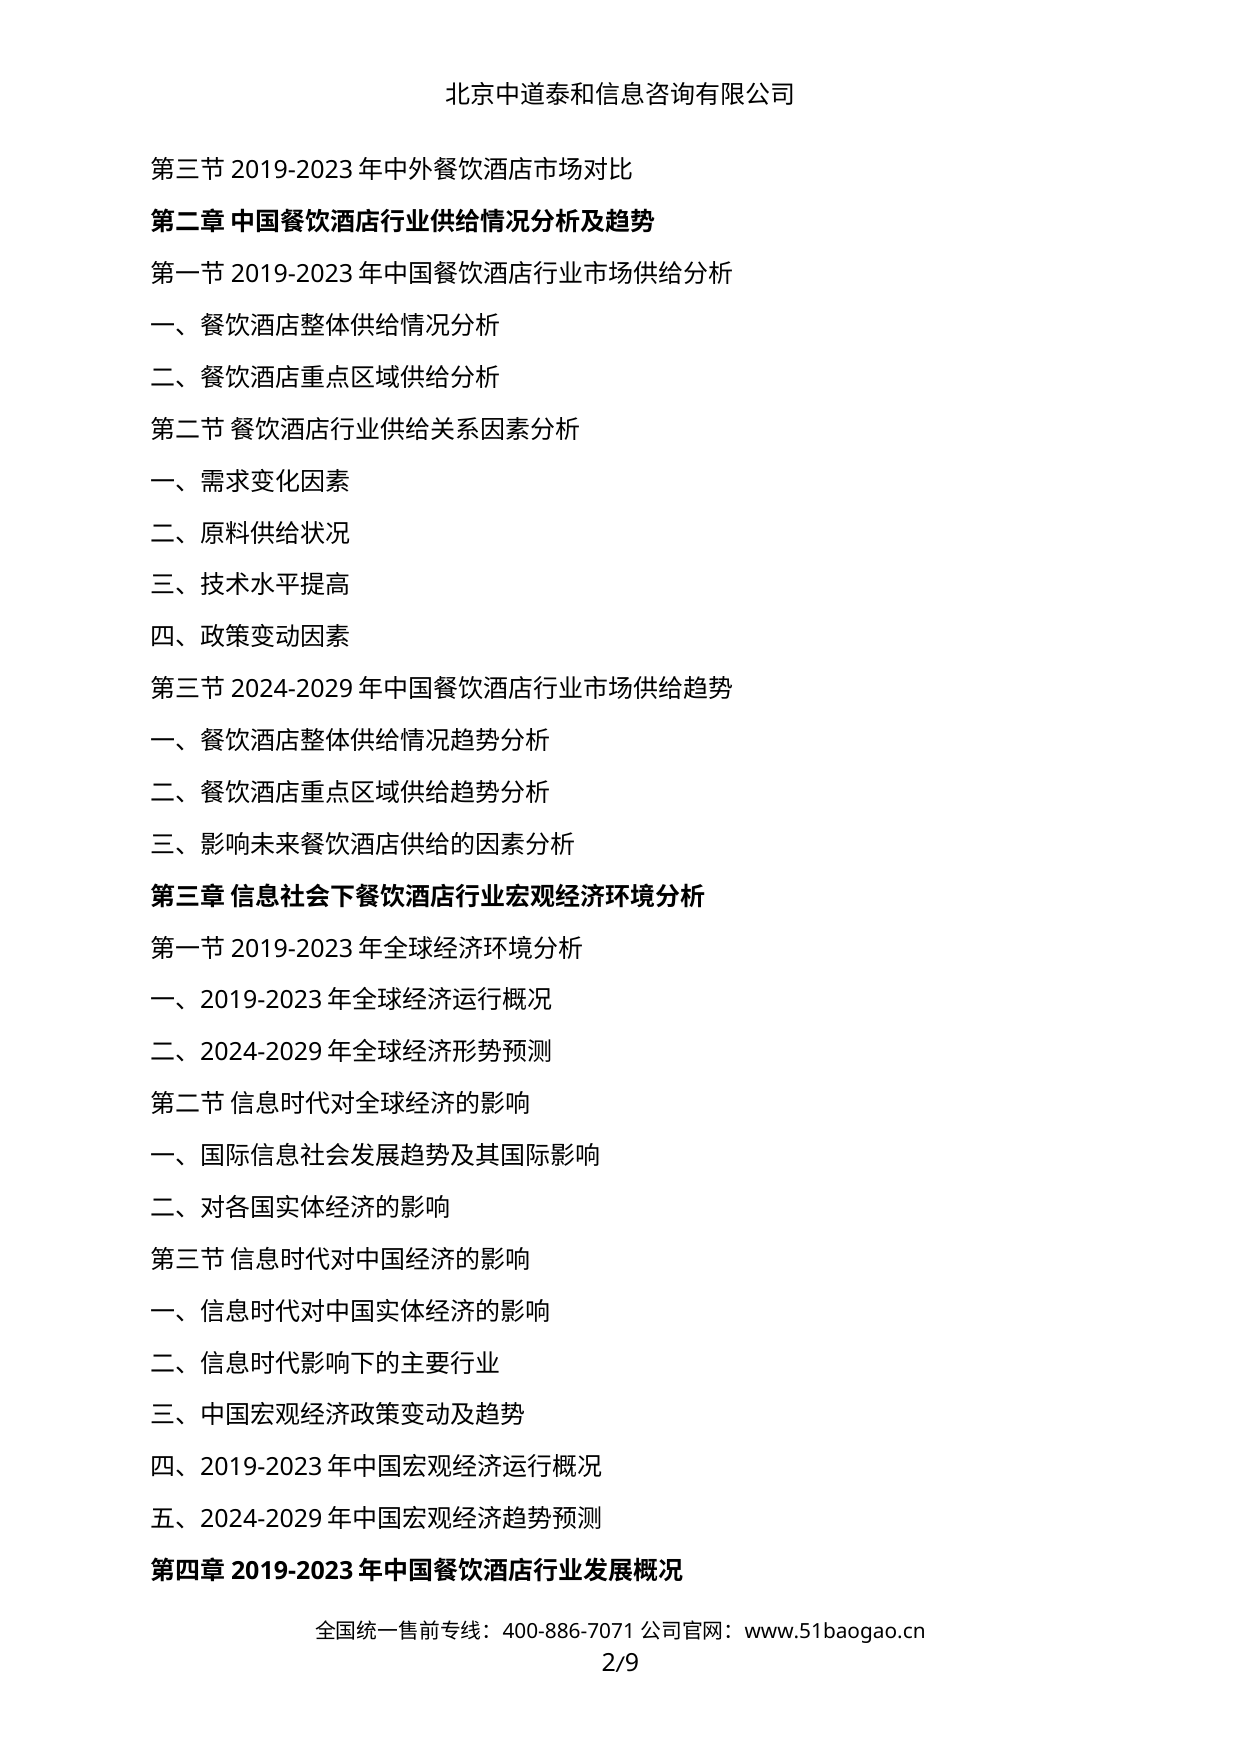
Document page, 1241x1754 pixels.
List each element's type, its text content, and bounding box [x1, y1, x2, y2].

text 三、技术水平提高 [150, 565, 1090, 601]
text 第二节 餐饮酒店行业供给关系因素分析 [150, 409, 1090, 446]
text 四、政策变动因素 [150, 617, 1090, 653]
text 一、国际信息社会发展趋势及其国际影响 [150, 1136, 1090, 1172]
text 四、2019-2023年中国宏观经济运行概况 [150, 1447, 1090, 1483]
text 一、需求变化因素 [150, 461, 1090, 497]
text 二、2024-2029年全球经济形势预测 [150, 1032, 1090, 1068]
text 第三节 信息时代对中国经济的影响 [150, 1239, 1090, 1276]
text 第三节 2024-2029年中国餐饮酒店行业市场供给趋势 [150, 669, 1090, 705]
text 一、餐饮酒店整体供给情况分析 [150, 306, 1090, 342]
text 一、餐饮酒店整体供给情况趋势分析 [150, 721, 1090, 757]
text 二、餐饮酒店重点区域供给趋势分析 [150, 772, 1090, 809]
text 二、原料供给状况 [150, 513, 1090, 549]
text 一、信息时代对中国实体经济的影响 [150, 1291, 1090, 1327]
text 第三章 信息社会下餐饮酒店行业宏观经济环境分析 [150, 876, 1090, 912]
text 三、影响未来餐饮酒店供给的因素分析 [150, 824, 1090, 861]
text 第三节 2019-2023年中外餐饮酒店市场对比 [150, 150, 1090, 186]
text 二、餐饮酒店重点区域供给分析 [150, 357, 1090, 394]
text 第二节 信息时代对全球经济的影响 [150, 1084, 1090, 1120]
text 二、对各国实体经济的影响 [150, 1187, 1090, 1224]
text 第四章 2019-2023年中国餐饮酒店行业发展概况 [150, 1551, 1090, 1587]
text 五、2024-2029年中国宏观经济趋势预测 [150, 1499, 1090, 1535]
text 三、中国宏观经济政策变动及趋势 [150, 1395, 1090, 1431]
text 第一节 2019-2023年全球经济环境分析 [150, 928, 1090, 964]
text 二、信息时代影响下的主要行业 [150, 1343, 1090, 1379]
text 第一节 2019-2023年中国餐饮酒店行业市场供给分析 [150, 254, 1090, 290]
text 一、2019-2023年全球经济运行概况 [150, 980, 1090, 1016]
text 第二章 中国餐饮酒店行业供给情况分析及趋势 [150, 202, 1090, 238]
